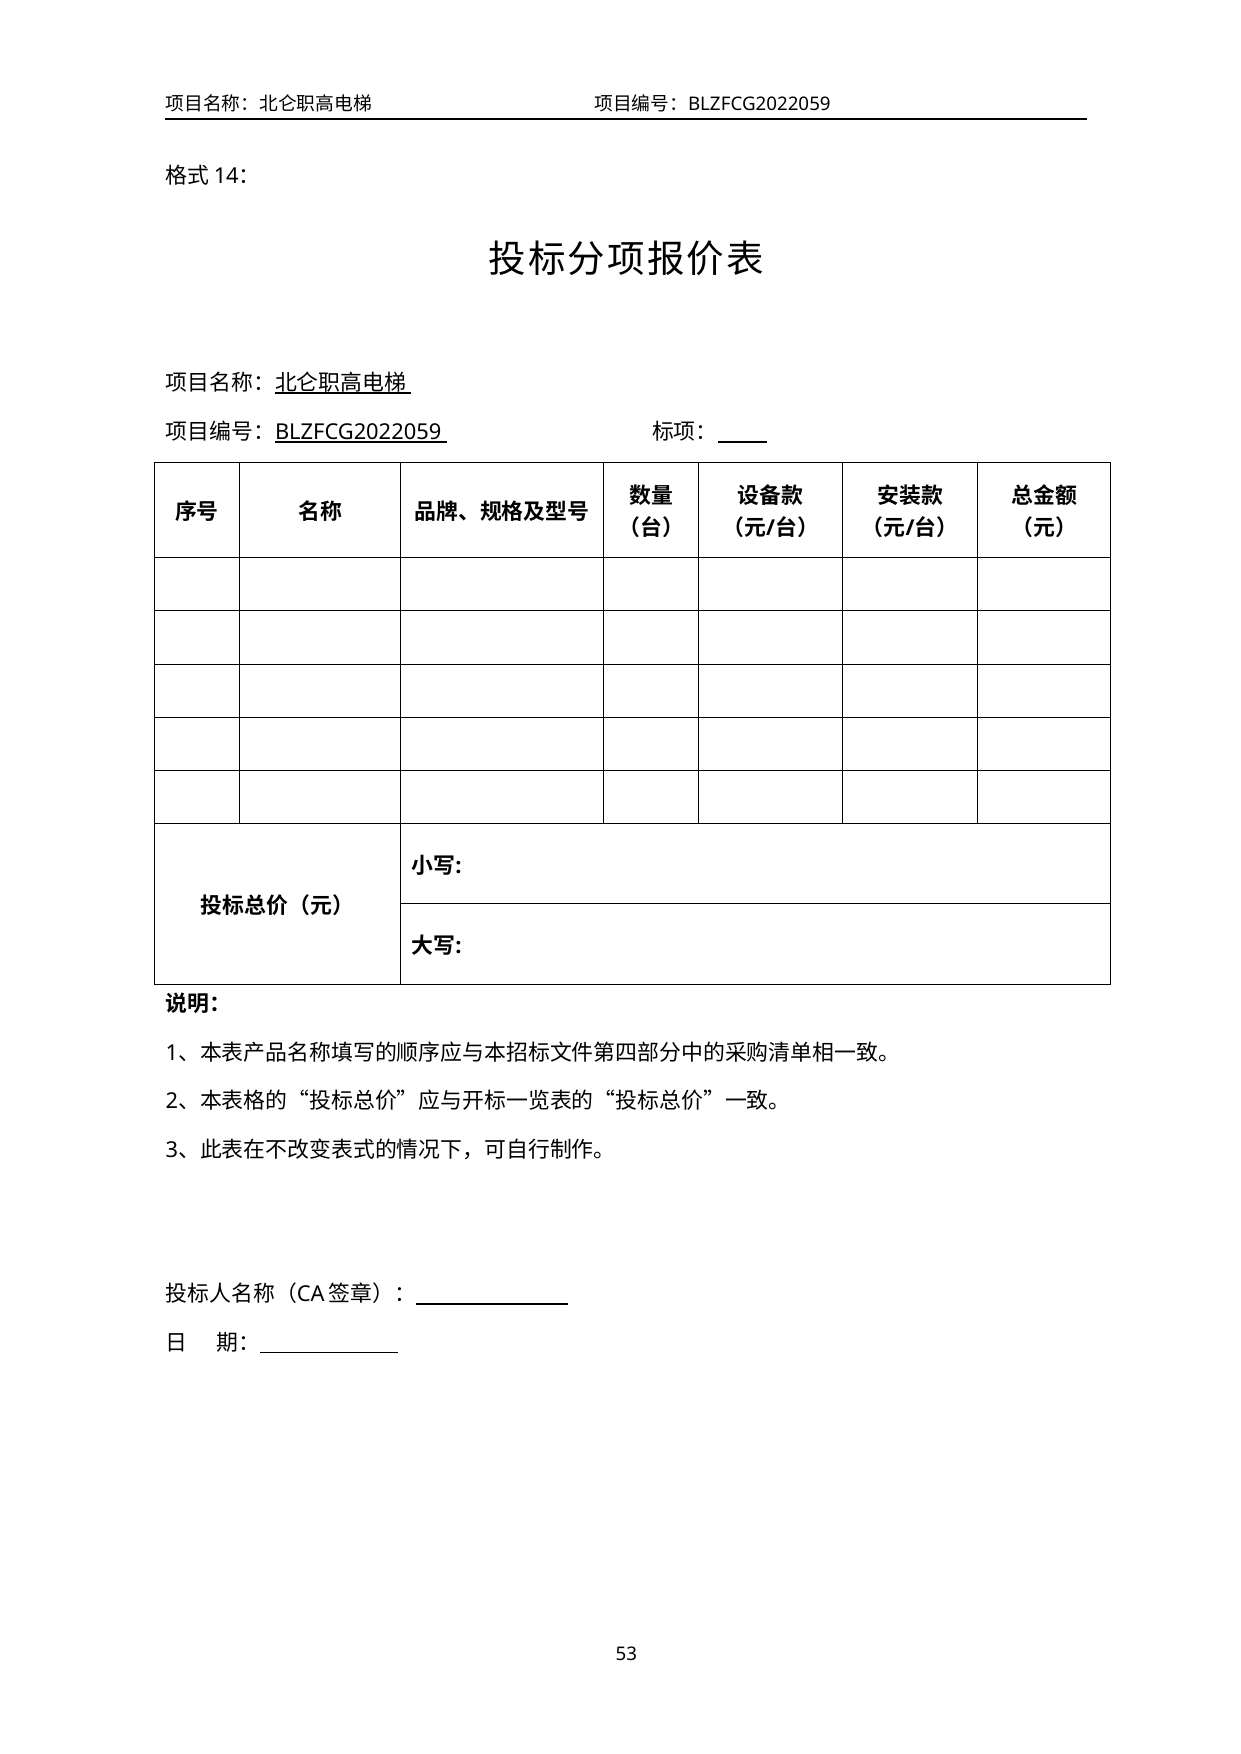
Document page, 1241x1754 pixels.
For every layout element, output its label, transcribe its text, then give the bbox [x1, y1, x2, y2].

table_cell [401, 558, 603, 610]
table_cell 投标总价（元） [155, 824, 400, 984]
table_cell [843, 558, 977, 610]
table_cell [699, 771, 842, 823]
table_header 总金额 （元） [978, 463, 1110, 557]
text 项目编号：BLZFCG2022059 标项： [165, 413, 1087, 446]
table_cell [401, 611, 603, 663]
table_header 名称 [240, 463, 400, 557]
table_cell 小写: [401, 824, 1110, 903]
table_cell [699, 611, 842, 663]
table_cell 大写: [401, 904, 1110, 984]
table_cell [978, 665, 1110, 717]
table_cell [240, 558, 400, 610]
table_header 品牌、规格及型号 [401, 463, 603, 557]
table_cell [240, 665, 400, 717]
table_cell [240, 611, 400, 663]
table_cell [843, 665, 977, 717]
text 日 期： [165, 1324, 1087, 1357]
table_cell [699, 558, 842, 610]
table_cell [978, 611, 1110, 663]
table_cell [978, 558, 1110, 610]
text 项目名称：北仑职高电梯 [165, 364, 1087, 397]
table_cell [155, 611, 239, 663]
table_cell [240, 771, 400, 823]
text 2、本表格的“投标总价”应与开标一览表的“投标总价”一致。 [165, 1083, 1087, 1116]
table_cell [604, 611, 698, 663]
table_cell [843, 718, 977, 770]
table_header 安装款 （元/台） [843, 463, 977, 557]
text 1、本表产品名称填写的顺序应与本招标文件第四部分中的采购清单相一致。 [165, 1034, 1087, 1067]
table_cell [604, 771, 698, 823]
table_cell [604, 718, 698, 770]
table_cell [155, 718, 239, 770]
table_cell [699, 718, 842, 770]
table_cell [843, 611, 977, 663]
table_cell [699, 665, 842, 717]
text 3、此表在不改变表式的情况下，可自行制作。 [165, 1131, 1087, 1164]
table_cell [155, 665, 239, 717]
table_cell [604, 665, 698, 717]
text 投标人名称（CA签章）： [165, 1275, 1087, 1308]
table_cell [155, 771, 239, 823]
table_cell [240, 718, 400, 770]
table_cell [401, 665, 603, 717]
text 说明： [165, 985, 1087, 1018]
table_cell [843, 771, 977, 823]
table_header 设备款 （元/台） [699, 463, 842, 557]
table_cell [978, 718, 1110, 770]
table_header 数量 （台） [604, 463, 698, 557]
table_cell [978, 771, 1110, 823]
table_cell [155, 558, 239, 610]
table_header 序号 [155, 463, 239, 557]
table_cell [604, 558, 698, 610]
text 投标分项报价表 [165, 223, 1087, 289]
text 格式14： [165, 158, 1087, 191]
table_cell [401, 771, 603, 823]
table_cell [401, 718, 603, 770]
